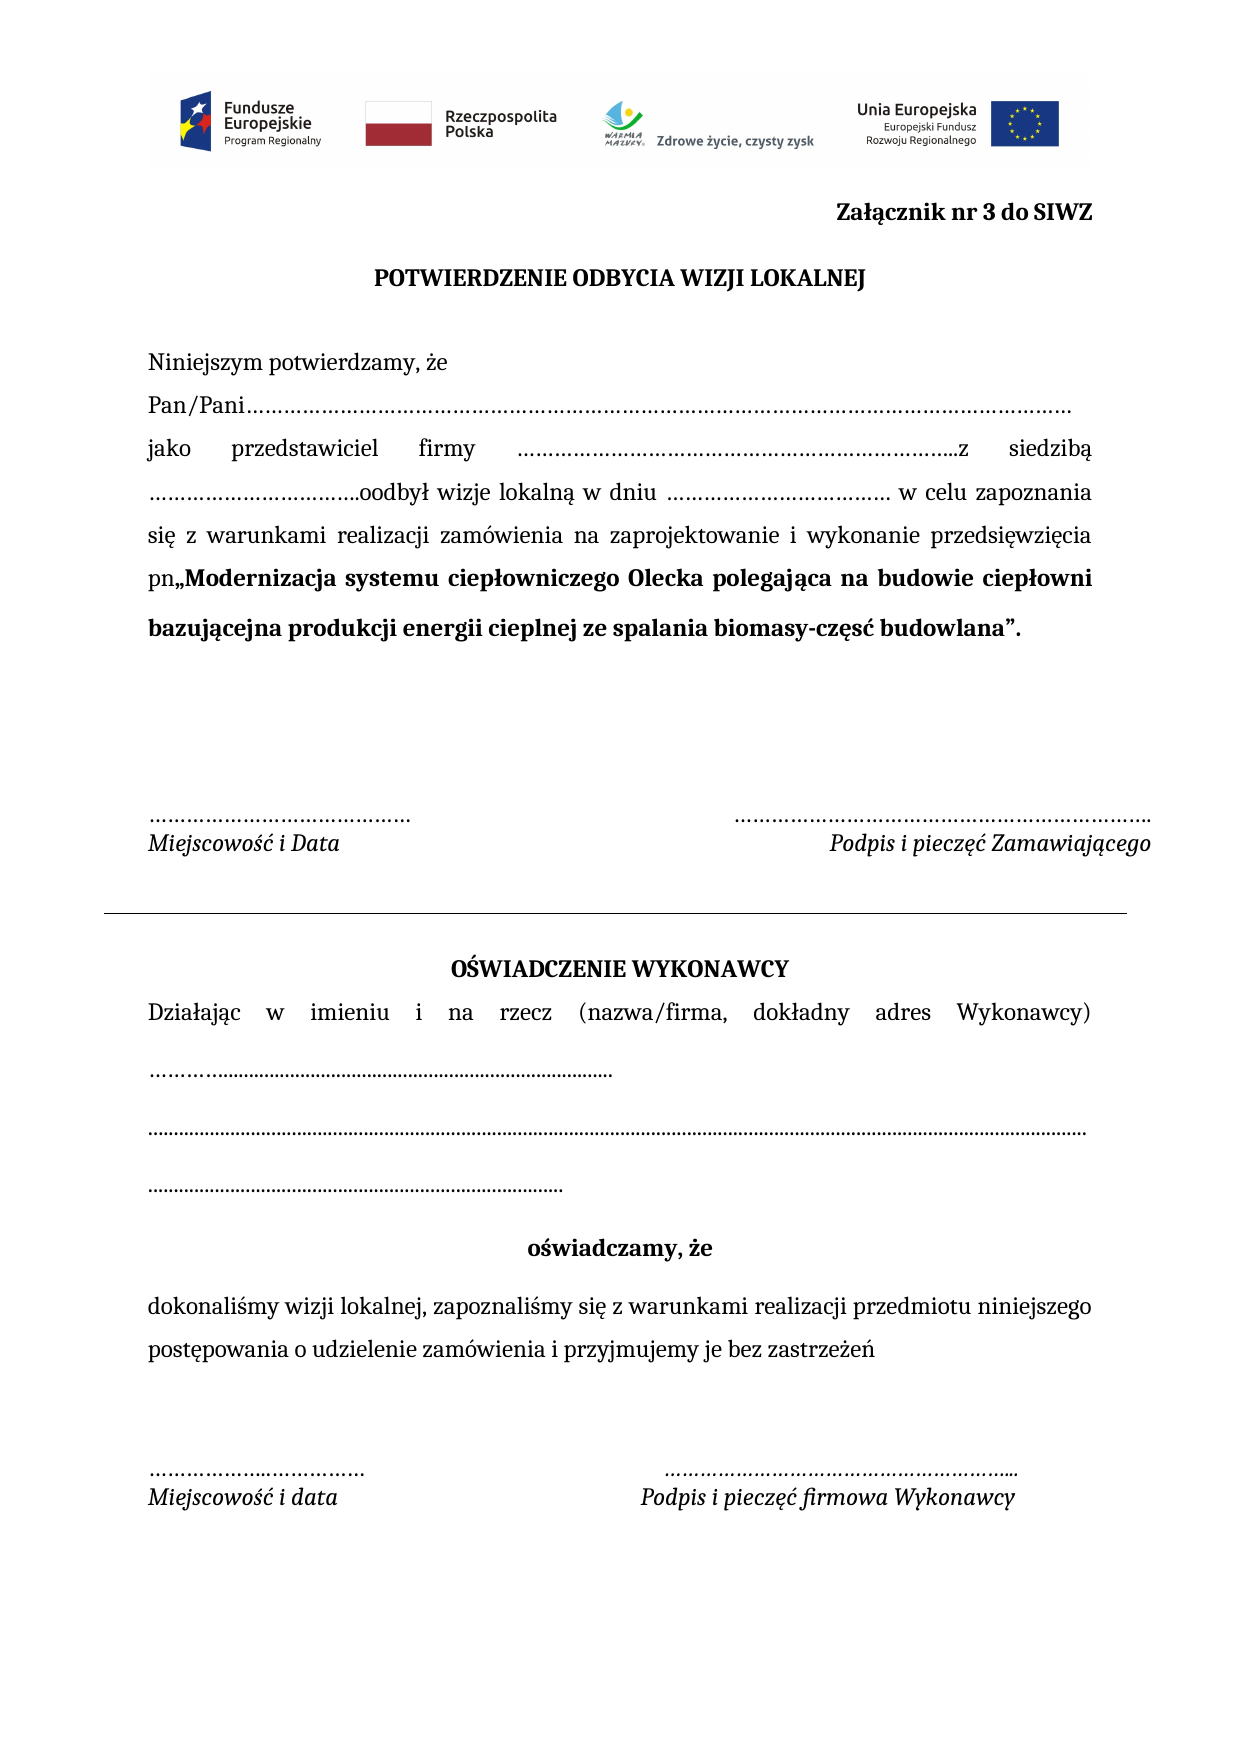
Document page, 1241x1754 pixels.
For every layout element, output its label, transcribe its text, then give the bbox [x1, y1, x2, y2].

text POTWIERDZENIE ODBYCIA WIZJI LOKALNEJ [148, 264, 1093, 292]
text OŚWIADCZENIE WYKONAWCY [148, 955, 1093, 983]
text Działając w imieniu i na rzecz (nazwa/firma, dokładny adres Wykonawcy) ………….................................................................................................................................................................................................................................................................................................................................................... [148, 998, 1093, 1199]
text ………………..…………… …………………………………………………... [148, 1454, 1093, 1483]
text jako przedstawiciel firmy ……………………………………………………………..z siedzibą …………………………….oodbył wizje lokalną w dniu ……………………………… w celu zapoznania się z warunkami realizacji zamówienia na zaprojektowanie i wykonanie przedsięwzięcia pn„Modernizacja systemu ciepłowniczego Olecka polegająca na budowie ciepłowni bazującej na produkcji energii cieplnej ze spalania biomasy-częsć budowlana”. [148, 434, 1093, 643]
picture [147, 73, 1092, 169]
text Załącznik nr 3 do SIWZ [148, 198, 1093, 226]
text Miejscowość i data Podpis i pieczęć firmowa Wykonawcy [148, 1483, 1093, 1512]
text dokonaliśmy wizji lokalnej, zapoznaliśmy się z warunkami realizacji przedmiotu niniejszego postępowania o udzielenie zamówienia i przyjmujemy je bez zastrzeżeń [148, 1292, 1093, 1363]
text Miejscowość i Data Podpis i pieczęć Zamawiającego [148, 829, 1093, 858]
text Niniejszym potwierdzamy, że [148, 348, 1093, 377]
text …………………………………… …………………………………………………………. [148, 800, 1093, 829]
text Pan/Pani…………………………………………………………………………………………………………………… [148, 391, 1093, 420]
text oświadczamy, że [148, 1234, 1093, 1263]
